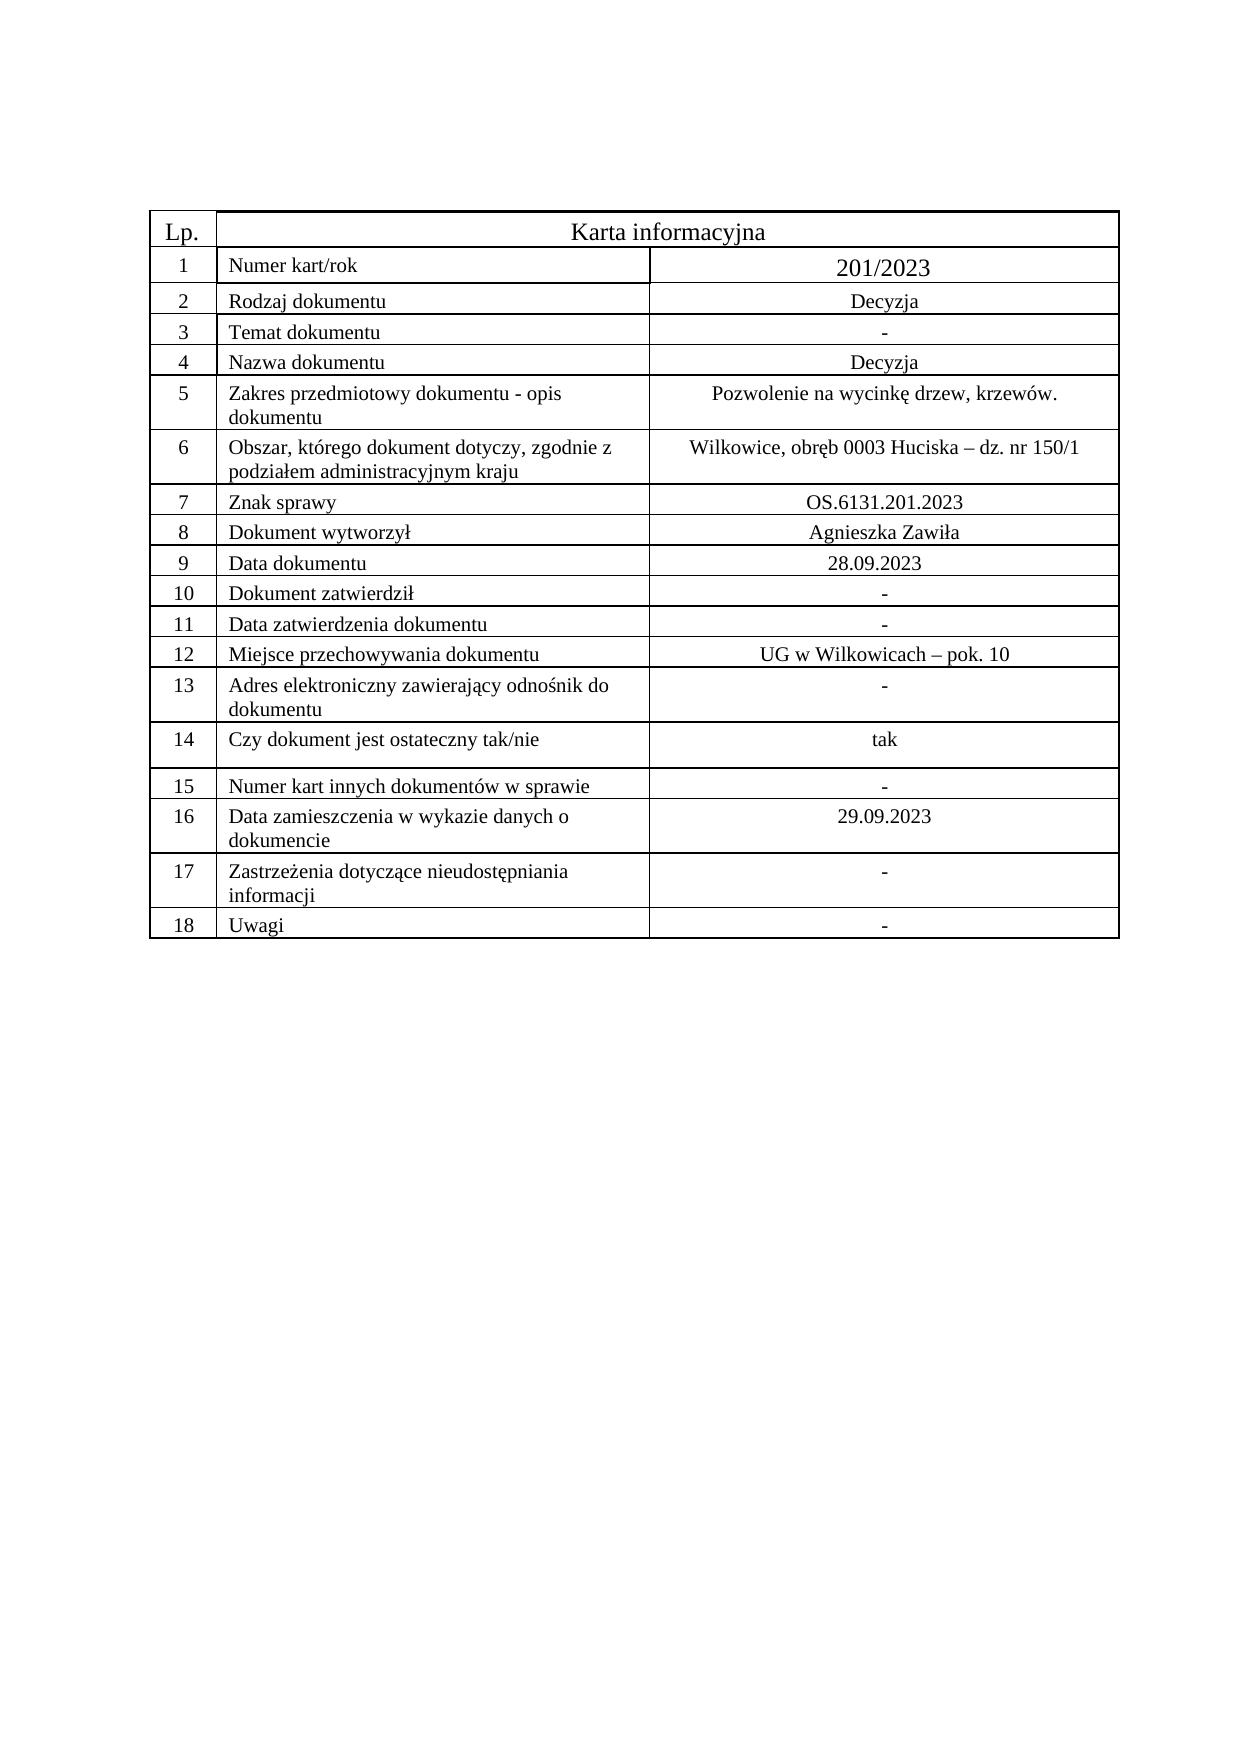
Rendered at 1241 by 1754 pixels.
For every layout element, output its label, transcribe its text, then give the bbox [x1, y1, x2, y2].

table_cell - [650, 607, 1118, 636]
table_cell Obszar, którego dokument dotyczy, zgodnie z podziałem administracyjnym kraju [217, 430, 649, 483]
table_cell Data zatwierdzenia dokumentu [217, 607, 649, 636]
table_cell 29.09.2023 [650, 799, 1118, 852]
table_cell 17 [151, 854, 216, 907]
table_cell 11 [151, 607, 216, 636]
table_header Lp. [151, 211, 216, 246]
table_cell Agnieszka Zawiła [650, 515, 1118, 544]
table_cell Decyzja [650, 283, 1118, 313]
table_cell Dokument wytworzył [217, 515, 649, 544]
table_cell 4 [151, 345, 216, 374]
table_cell 13 [151, 668, 216, 721]
table_cell 1 [151, 247, 216, 282]
table_cell - [650, 576, 1118, 605]
table_header Karta informacyjna [217, 213, 1118, 246]
table_cell 16 [151, 799, 216, 852]
table_cell Data zamieszczenia w wykazie danych o dokumencie [217, 799, 649, 852]
table_cell 201/2023 [651, 248, 1118, 282]
table_cell OS.6131.201.2023 [650, 485, 1118, 514]
table_cell 2 [151, 283, 216, 313]
table_cell 15 [151, 769, 216, 798]
table_cell Temat dokumentu [218, 315, 649, 344]
table_cell 12 [151, 637, 216, 666]
table_cell Zakres przedmiotowy dokumentu - opis dokumentu [217, 376, 649, 429]
table_cell 8 [151, 515, 216, 544]
table_cell UG w Wilkowicach – pok. 10 [650, 637, 1118, 666]
table_cell Zastrzeżenia dotyczące nieudostępniania informacji [217, 854, 649, 907]
table_cell Adres elektroniczny zawierający odnośnik do dokumentu [217, 668, 649, 721]
table_cell 5 [151, 376, 216, 429]
table_cell Wilkowice, obręb 0003 Huciska – dz. nr 150/1 [650, 430, 1118, 483]
table_cell Miejsce przechowywania dokumentu [217, 637, 649, 666]
table_cell - [650, 315, 1118, 344]
table_cell 6 [151, 430, 216, 483]
table_cell 3 [151, 314, 216, 344]
table_cell Uwagi [217, 908, 649, 937]
table_cell Nazwa dokumentu [218, 345, 649, 374]
table_cell 10 [151, 576, 216, 605]
table_cell 14 [151, 723, 216, 767]
table_cell Decyzja [650, 345, 1118, 374]
table_cell Znak sprawy [217, 485, 649, 514]
table_cell Data dokumentu [217, 546, 649, 575]
table_cell Numer kart innych dokumentów w sprawie [217, 769, 649, 798]
table_cell Pozwolenie na wycinkę drzew, krzewów. [650, 376, 1118, 429]
table_cell 7 [151, 485, 216, 514]
table_cell - [650, 908, 1118, 937]
table_cell 18 [151, 908, 216, 937]
table_cell Numer kart/rok [218, 248, 649, 282]
table_cell tak [650, 723, 1118, 767]
table_cell - [650, 854, 1118, 907]
table_cell Dokument zatwierdził [217, 576, 649, 605]
table_cell - [650, 769, 1118, 798]
table_cell 9 [151, 546, 216, 575]
table_cell Czy dokument jest ostateczny tak/nie [217, 723, 649, 767]
table_cell 28.09.2023 [650, 546, 1118, 575]
table_cell - [650, 668, 1118, 721]
table_cell Rodzaj dokumentu [217, 284, 649, 313]
